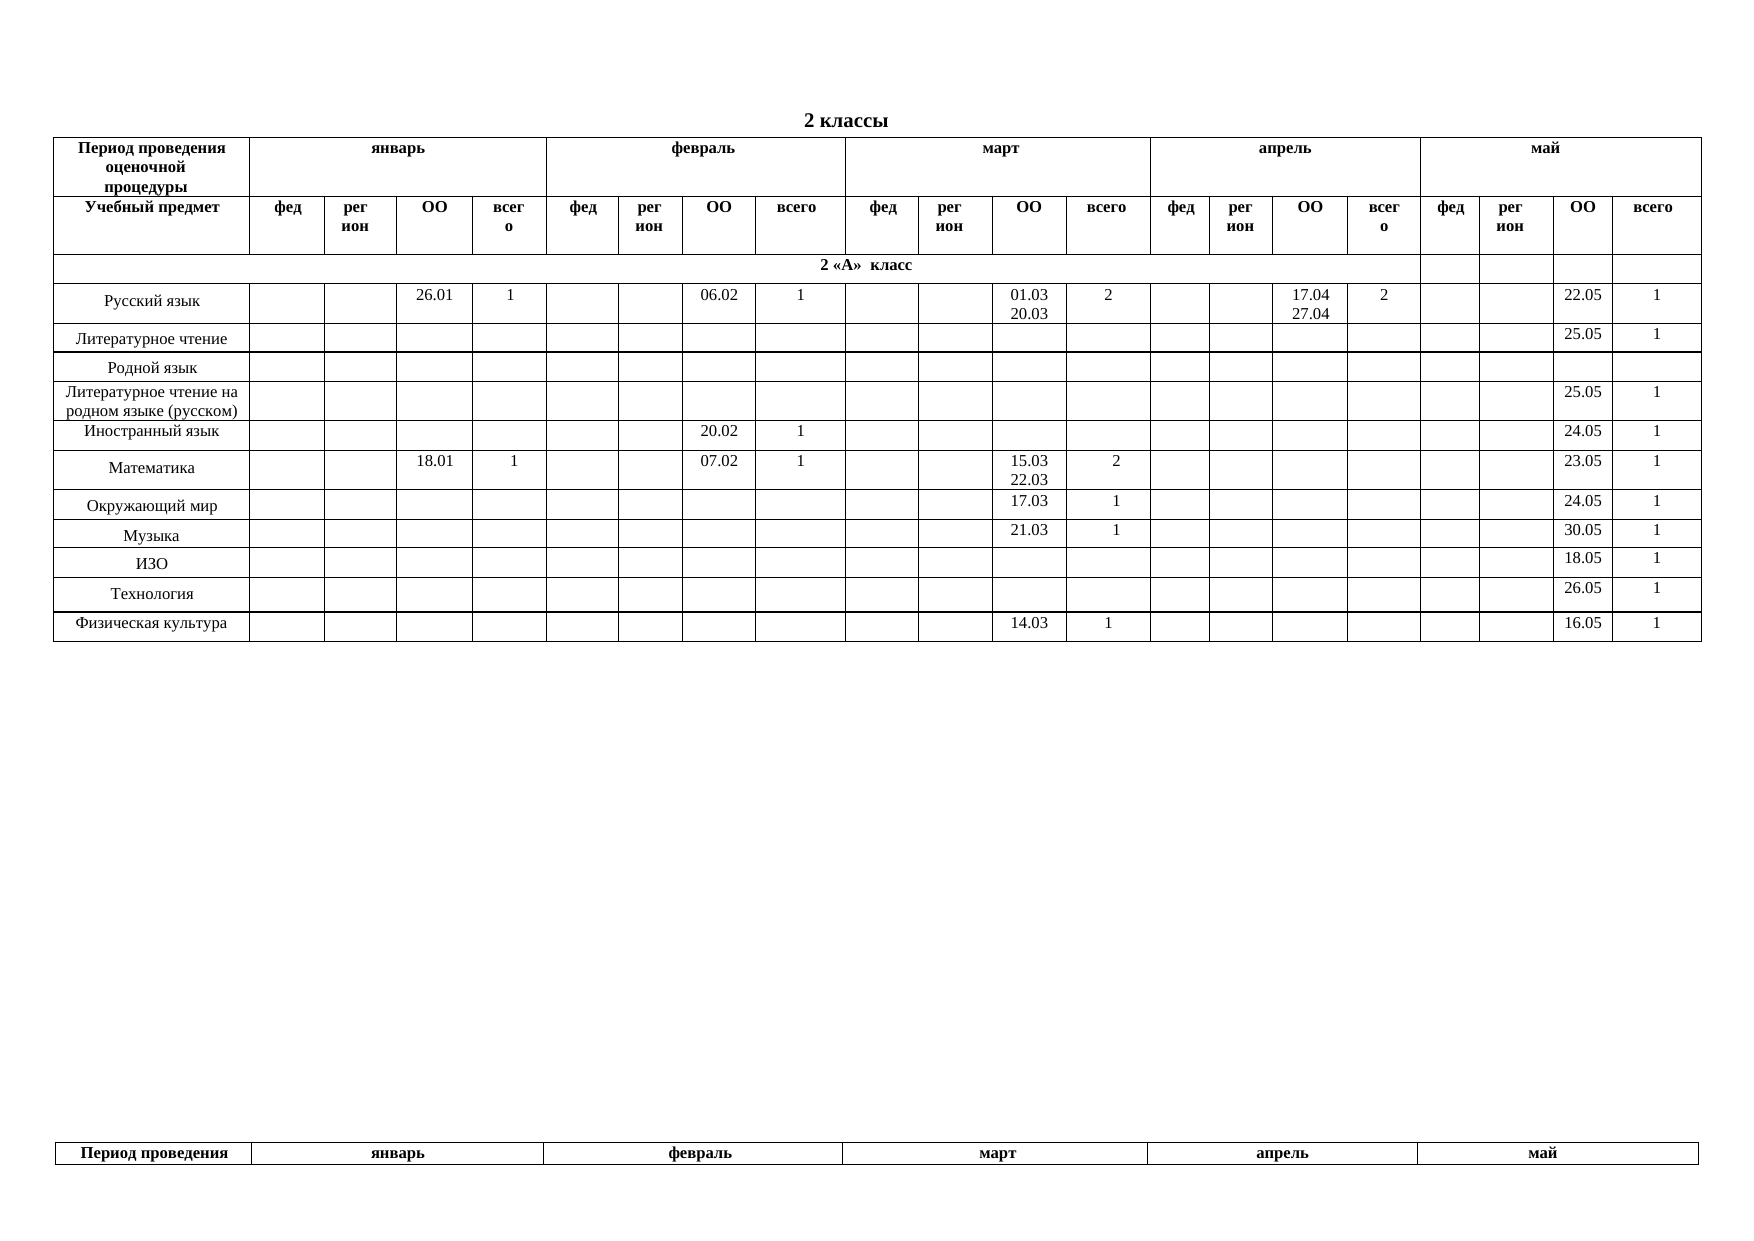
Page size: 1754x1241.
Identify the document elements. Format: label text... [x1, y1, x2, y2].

table_cell Родной язык [54, 353, 249, 381]
table_cell [473, 421, 546, 450]
table_cell [756, 324, 845, 351]
table_cell [250, 613, 324, 641]
table_cell 24.05 [1554, 490, 1612, 518]
table_cell [1210, 490, 1272, 518]
table_cell 16.05 [1554, 613, 1612, 641]
table_cell 1 [1613, 490, 1701, 518]
table_cell [683, 324, 755, 351]
table_cell [473, 324, 546, 351]
table_cell [846, 520, 918, 547]
table_cell [1348, 382, 1420, 420]
table_cell [547, 613, 618, 641]
table_cell 18.01 [397, 451, 472, 489]
table_cell [250, 324, 324, 351]
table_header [56, 1143, 251, 1164]
table_cell Технология [54, 578, 249, 611]
table_cell 01.03 20.03 [993, 284, 1066, 323]
table_header февраль [547, 138, 845, 196]
table_cell 2 [1067, 284, 1150, 323]
table_cell [1151, 613, 1209, 641]
table_cell [1067, 578, 1150, 611]
table_cell [250, 578, 324, 611]
table_cell [1273, 353, 1347, 381]
table_cell [919, 613, 992, 641]
table_cell [397, 520, 472, 547]
table_cell [1421, 520, 1479, 547]
table_cell [1210, 520, 1272, 547]
table_cell [250, 284, 324, 323]
table_cell [1480, 353, 1553, 381]
table_header февраль [544, 1143, 842, 1164]
table_cell всего [1613, 197, 1701, 254]
table_cell [756, 353, 845, 381]
table_cell [547, 578, 618, 611]
table_cell [756, 382, 845, 420]
table_cell фед [1151, 197, 1209, 254]
table_cell [1210, 324, 1272, 351]
table_cell 1 [1613, 284, 1701, 323]
table_cell 1 [1613, 520, 1701, 547]
table_cell [325, 490, 396, 518]
table_cell 26.05 [1554, 578, 1612, 611]
table_cell [325, 353, 396, 381]
table_cell [547, 353, 618, 381]
table_cell [1421, 578, 1479, 611]
table_cell [250, 548, 324, 577]
table_cell [1480, 490, 1553, 518]
table_cell [919, 490, 992, 518]
table_cell рег ион [619, 197, 682, 254]
table_cell 24.05 [1554, 421, 1612, 450]
table_cell [1348, 353, 1420, 381]
table_cell всего [1067, 197, 1150, 254]
table_cell [619, 613, 682, 641]
table_cell [1613, 255, 1701, 283]
table_cell [397, 421, 472, 450]
table_cell [1273, 421, 1347, 450]
table_cell [993, 548, 1066, 577]
table_cell фед [547, 197, 618, 254]
table_cell [919, 382, 992, 420]
table_cell [325, 324, 396, 351]
table_cell [1480, 421, 1553, 450]
table_cell [846, 284, 918, 323]
table_cell [846, 548, 918, 577]
table_cell [919, 421, 992, 450]
table_cell [473, 353, 546, 381]
table_header март [846, 138, 1150, 196]
table_cell [1480, 324, 1553, 351]
table_cell всего [473, 197, 546, 254]
table_cell [1151, 324, 1209, 351]
table_cell [919, 451, 992, 489]
table_cell [1421, 490, 1479, 518]
table_cell 1 [1613, 613, 1701, 641]
table_cell [993, 382, 1066, 420]
table_cell [397, 353, 472, 381]
table_cell [619, 421, 682, 450]
table_cell [397, 578, 472, 611]
table_cell [397, 613, 472, 641]
table_cell [250, 382, 324, 420]
table_cell [250, 520, 324, 547]
table_cell [1067, 382, 1150, 420]
table_header январь [250, 138, 546, 196]
table_cell Русский язык [54, 284, 249, 323]
table_cell [619, 451, 682, 489]
table_cell [1210, 353, 1272, 381]
table_header январь [252, 1143, 543, 1164]
table_cell 1 [756, 451, 845, 489]
table_cell 30.05 [1554, 520, 1612, 547]
table_cell [1151, 451, 1209, 489]
table_cell 1 [756, 421, 845, 450]
table_cell [250, 451, 324, 489]
table_cell [397, 548, 472, 577]
table_cell [1067, 324, 1150, 351]
table_cell [993, 421, 1066, 450]
table_cell [1273, 520, 1347, 547]
table_cell [1480, 613, 1553, 641]
table_cell [1151, 421, 1209, 450]
table_cell [1273, 451, 1347, 489]
table_cell фед [1421, 197, 1479, 254]
table_cell [919, 578, 992, 611]
table_cell [1210, 382, 1272, 420]
table_cell [1273, 578, 1347, 611]
table_cell 17.03 [993, 490, 1066, 518]
table_cell [1348, 548, 1420, 577]
table_cell 1 [1613, 548, 1701, 577]
table_cell [1210, 284, 1272, 323]
table_cell [1067, 548, 1150, 577]
table_cell [250, 421, 324, 450]
table_cell [756, 548, 845, 577]
table_cell [547, 451, 618, 489]
table_cell 06.02 [683, 284, 755, 323]
table_cell [1421, 548, 1479, 577]
table_cell Иностранный язык [54, 421, 249, 450]
table_cell [1151, 520, 1209, 547]
table_cell 1 [1613, 421, 1701, 450]
table_cell [397, 490, 472, 518]
table_cell [1348, 520, 1420, 547]
table_cell [547, 490, 618, 518]
table_cell [619, 578, 682, 611]
table_cell 1 [1067, 613, 1150, 641]
table_cell [1067, 353, 1150, 381]
table_cell [473, 520, 546, 547]
table_cell [619, 548, 682, 577]
table_cell [325, 284, 396, 323]
table_cell [1151, 284, 1209, 323]
table_cell [1151, 578, 1209, 611]
table_cell [325, 520, 396, 547]
text 2 классы [498, 108, 1194, 132]
table_cell [397, 324, 472, 351]
table_cell [919, 353, 992, 381]
table_cell Физическая культура [54, 613, 249, 641]
table_cell [683, 578, 755, 611]
table_cell 2 «А» класс [54, 255, 1420, 283]
table_cell [846, 324, 918, 351]
table_cell [1480, 578, 1553, 611]
table_cell 20.02 [683, 421, 755, 450]
table_cell [993, 353, 1066, 381]
table_cell [1348, 578, 1420, 611]
table_cell [993, 578, 1066, 611]
table_cell [473, 548, 546, 577]
table_cell [473, 382, 546, 420]
table_cell [1151, 353, 1209, 381]
table_cell [1554, 353, 1612, 381]
table_cell [473, 490, 546, 518]
table_header май [1421, 138, 1701, 196]
table_cell [1273, 490, 1347, 518]
table_header Период проведения оценочной процедуры [54, 138, 249, 196]
table_cell фед [250, 197, 324, 254]
table_cell [1480, 284, 1553, 323]
table_cell 21.03 [993, 520, 1066, 547]
table_cell [1480, 520, 1553, 547]
table_cell 1 [1613, 578, 1701, 611]
table_cell 14.03 [993, 613, 1066, 641]
table_cell [1480, 255, 1553, 283]
table_cell [1348, 490, 1420, 518]
table_cell [846, 382, 918, 420]
table_cell [846, 451, 918, 489]
table_cell 22.05 [1554, 284, 1612, 323]
table_cell [919, 324, 992, 351]
table_cell [1480, 548, 1553, 577]
table_cell фед [846, 197, 918, 254]
table_cell [846, 353, 918, 381]
table_cell рег ион [1480, 197, 1553, 254]
table_cell [919, 284, 992, 323]
table_cell 1 [756, 284, 845, 323]
table_cell рег ион [1210, 197, 1272, 254]
table_cell [1421, 353, 1479, 381]
table_cell [250, 353, 324, 381]
table_cell [1480, 382, 1553, 420]
table_cell [683, 613, 755, 641]
table_cell [1273, 548, 1347, 577]
table_cell [1151, 490, 1209, 518]
table_cell [619, 382, 682, 420]
table_cell [397, 382, 472, 420]
table_cell [1348, 451, 1420, 489]
table_cell [325, 613, 396, 641]
table_cell [325, 421, 396, 450]
table_cell ОО [683, 197, 755, 254]
table_cell Окружающий мир [54, 490, 249, 518]
table_cell 1 [1613, 324, 1701, 351]
table_cell Математика [54, 451, 249, 489]
table_cell [1421, 284, 1479, 323]
table_cell [1421, 255, 1479, 283]
table_cell [325, 382, 396, 420]
table_cell [1348, 324, 1420, 351]
table_cell всего [1348, 197, 1420, 254]
table_cell [473, 578, 546, 611]
table_cell [683, 548, 755, 577]
table_cell [1273, 613, 1347, 641]
table_cell 2 [1348, 284, 1420, 323]
table_cell [756, 520, 845, 547]
table_cell 1 [1067, 490, 1150, 518]
table_cell 1 [473, 451, 546, 489]
table_cell [1273, 324, 1347, 351]
table_cell [619, 324, 682, 351]
table_cell Учебный предмет [54, 197, 249, 254]
table_cell [1348, 421, 1420, 450]
table_cell ИЗО [54, 548, 249, 577]
table_cell [547, 324, 618, 351]
table_cell [919, 520, 992, 547]
table_cell [325, 548, 396, 577]
table_cell 1 [1613, 382, 1701, 420]
table_cell [1554, 255, 1612, 283]
table_cell [325, 578, 396, 611]
table_cell [619, 490, 682, 518]
table_cell [547, 284, 618, 323]
table_cell 23.05 [1554, 451, 1612, 489]
table_cell 18.05 [1554, 548, 1612, 577]
table_cell рег ион [919, 197, 992, 254]
table_cell [1421, 451, 1479, 489]
table_cell 07.02 [683, 451, 755, 489]
table_cell [846, 490, 918, 518]
table_cell [1067, 421, 1150, 450]
table_cell ОО [1554, 197, 1612, 254]
table_cell всего [756, 197, 845, 254]
table_cell [683, 353, 755, 381]
table_cell [1210, 421, 1272, 450]
table_cell [1421, 421, 1479, 450]
table_cell ОО [397, 197, 472, 254]
table_cell [1421, 324, 1479, 351]
table_cell [619, 284, 682, 323]
table_cell [1348, 613, 1420, 641]
table_cell [325, 451, 396, 489]
table_cell [683, 382, 755, 420]
table_cell 15.03 22.03 [993, 451, 1066, 489]
table_cell [756, 613, 845, 641]
table_cell [547, 520, 618, 547]
table_cell 25.05 [1554, 382, 1612, 420]
table_cell ОО [993, 197, 1066, 254]
table_cell [473, 613, 546, 641]
table_cell [619, 353, 682, 381]
table_cell [619, 520, 682, 547]
table_cell [993, 324, 1066, 351]
table_cell [756, 578, 845, 611]
table_cell ОО [1273, 197, 1347, 254]
table_cell [1210, 548, 1272, 577]
table_cell [1151, 548, 1209, 577]
table_cell 26.01 [397, 284, 472, 323]
table_cell [547, 421, 618, 450]
table_cell [846, 578, 918, 611]
table_cell [1210, 451, 1272, 489]
table_cell [1421, 382, 1479, 420]
table_cell [1421, 613, 1479, 641]
table_cell [1273, 382, 1347, 420]
table_header март [843, 1143, 1147, 1164]
table_cell 1 [1067, 520, 1150, 547]
table_cell [547, 548, 618, 577]
table_cell 25.05 [1554, 324, 1612, 351]
table_cell [1151, 382, 1209, 420]
table_cell [919, 548, 992, 577]
table_cell [756, 490, 845, 518]
table_cell [547, 382, 618, 420]
table_header апрель [1148, 1143, 1417, 1164]
table_cell [1613, 353, 1701, 381]
table_cell 2 [1067, 451, 1150, 489]
table_cell [846, 421, 918, 450]
table_cell рег ион [325, 197, 396, 254]
table_cell [1210, 613, 1272, 641]
table_cell Литературное чтение на родном языке (русском) [54, 382, 249, 420]
table_cell [683, 520, 755, 547]
table_cell 1 [1613, 451, 1701, 489]
table_cell 17.04 27.04 [1273, 284, 1347, 323]
table_cell Литературное чтение [54, 324, 249, 351]
table_cell [846, 613, 918, 641]
table_cell 1 [473, 284, 546, 323]
table_cell [1480, 451, 1553, 489]
table_header май [1418, 1143, 1698, 1164]
table_cell [1210, 578, 1272, 611]
table_cell Музыка [54, 520, 249, 547]
table_header апрель [1151, 138, 1420, 196]
table_cell [683, 490, 755, 518]
table_cell [250, 490, 324, 518]
